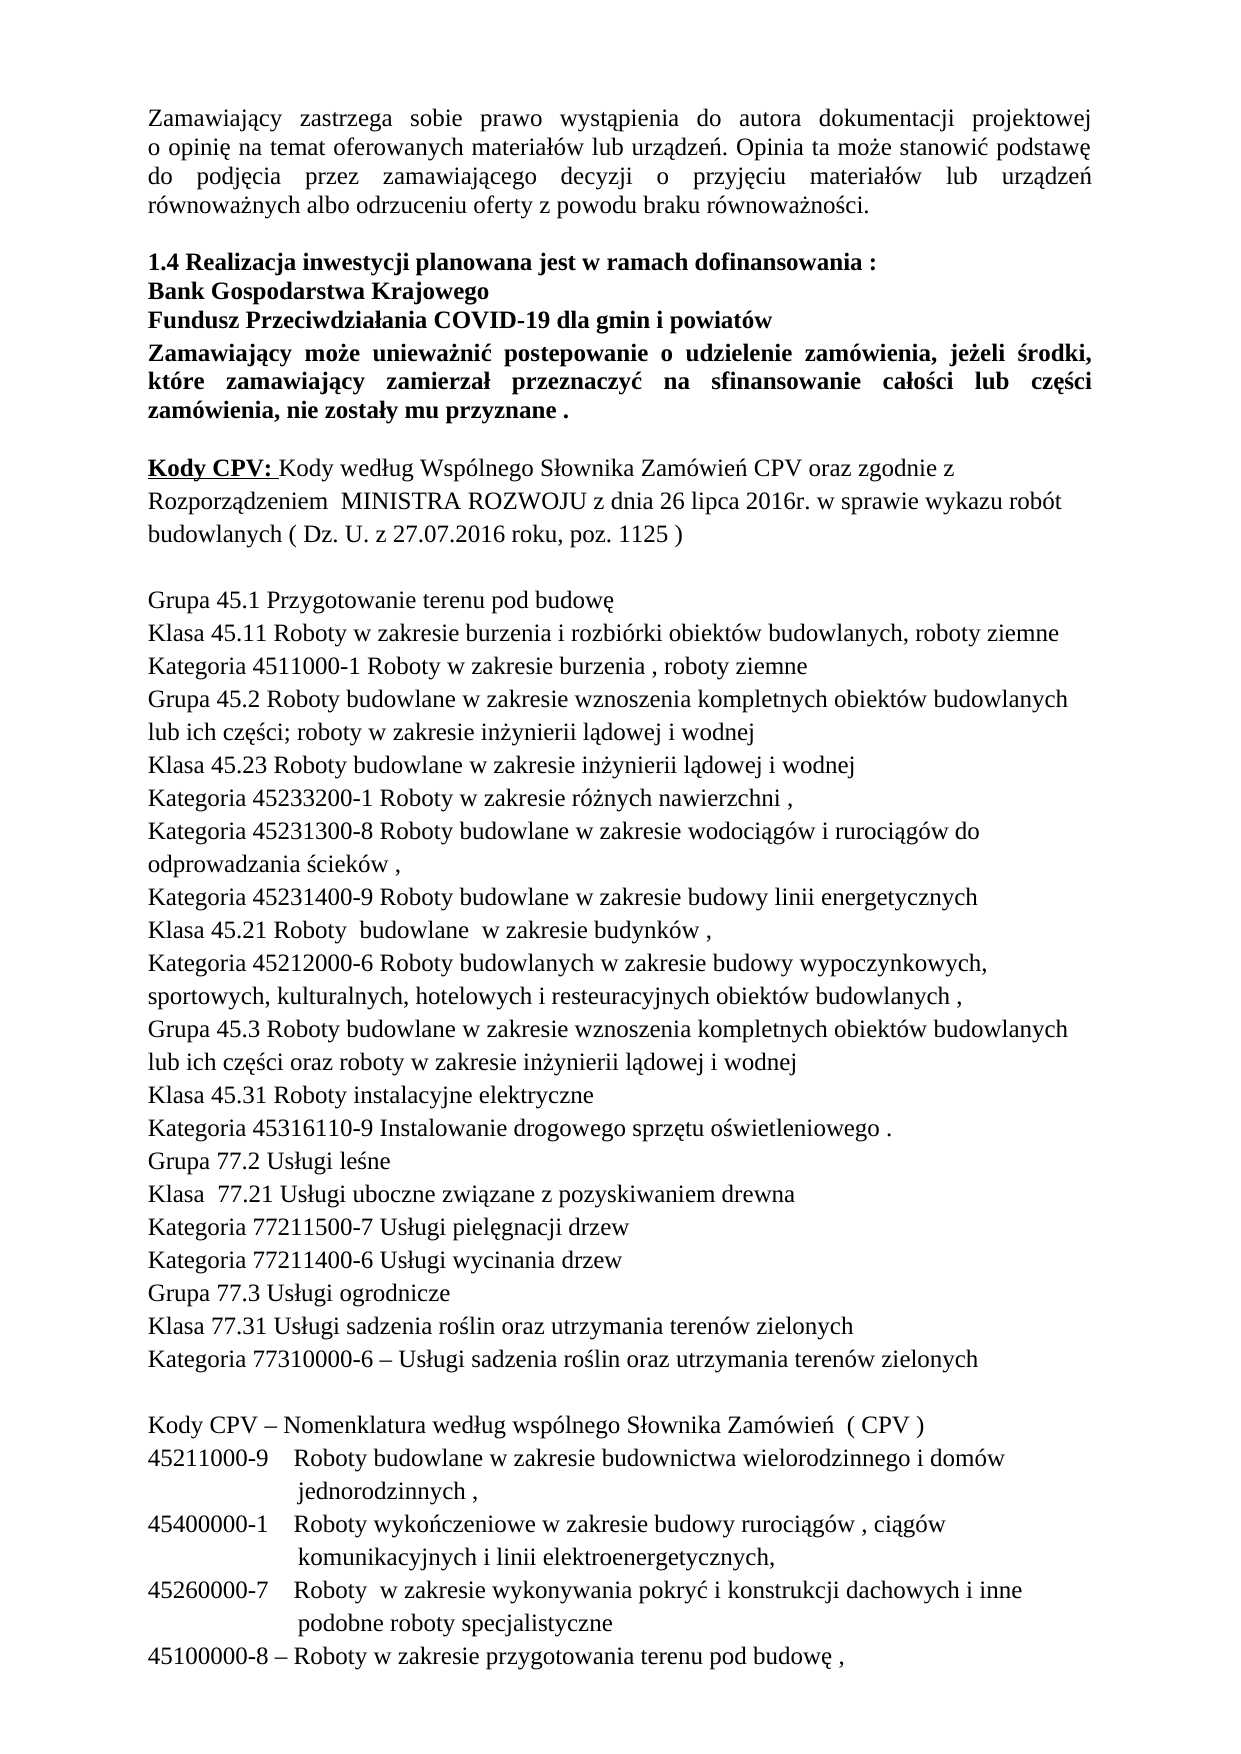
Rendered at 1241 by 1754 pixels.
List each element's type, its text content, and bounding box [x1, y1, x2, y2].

text Kategoria 45212000-6 Roboty budowlanych w zakresie budowy wypoczynkowych, sportowych, kulturalnych, hotelowych i resteuracyjnych obiektów budowlanych , [148, 948, 1093, 1010]
text podobne roboty specjalistyczne [148, 1608, 1093, 1637]
text Klasa 77.31 Usługi sadzenia roślin oraz utrzymania terenów zielonych [148, 1311, 1093, 1340]
text Kategoria 77211500-7 Usługi pielęgnacji drzew [148, 1212, 1093, 1241]
text Grupa 77.3 Usługi ogrodnicze [148, 1278, 1093, 1307]
text Klasa 45.31 Roboty instalacyjne elektryczne [148, 1080, 1093, 1109]
text Kody CPV: Kody według Wspólnego Słownika Zamówień CPV oraz zgodnie z Rozporządzeniem MINISTRA ROZWOJU z dnia 26 lipca 2016r. w sprawie wykazu robót budowlanych ( Dz. U. z 27.07.2016 roku, poz. 1125 ) [148, 453, 1093, 547]
text Fundusz Przeciwdziałania COVID-19 dla gmin i powiatów [148, 305, 1093, 333]
text Kategoria 77211400-6 Usługi wycinania drzew [148, 1245, 1093, 1274]
text Kategoria 45233200-1 Roboty w zakresie różnych nawierzchni , [148, 783, 1093, 812]
text Kategoria 77310000-6 – Usługi sadzenia roślin oraz utrzymania terenów zielonych [148, 1344, 1093, 1373]
text 45211000-9 Roboty budowlane w zakresie budownictwa wielorodzinnego i domów [148, 1443, 1093, 1472]
text Kategoria 4511000-1 Roboty w zakresie burzenia , roboty ziemne [148, 651, 1093, 679]
text Grupa 45.2 Roboty budowlane w zakresie wznoszenia kompletnych obiektów budowlanych lub ich części; roboty w zakresie inżynierii lądowej i wodnej [148, 684, 1093, 746]
text Grupa 45.3 Roboty budowlane w zakresie wznoszenia kompletnych obiektów budowlanych lub ich części oraz roboty w zakresie inżynierii lądowej i wodnej [148, 1014, 1093, 1076]
text 45400000-1 Roboty wykończeniowe w zakresie budowy rurociągów , ciągów [148, 1509, 1093, 1538]
text 45100000-8 – Roboty w zakresie przygotowania terenu pod budowę , [148, 1641, 1093, 1670]
text Kategoria 45231400-9 Roboty budowlane w zakresie budowy linii energetycznych [148, 882, 1093, 911]
text 1.4 Realizacja inwestycji planowana jest w ramach dofinansowania : [148, 247, 1093, 276]
text odprowadzania ścieków , [148, 849, 1093, 878]
text 45260000-7 Roboty w zakresie wykonywania pokryć i konstrukcji dachowych i inne [148, 1575, 1093, 1604]
text Klasa 45.21 Roboty budowlane w zakresie budynków , [148, 915, 1093, 944]
text komunikacyjnych i linii elektroenergetycznych, [148, 1542, 1093, 1571]
text Kategoria 45316110-9 Instalowanie drogowego sprzętu oświetleniowego . [148, 1113, 1093, 1142]
text Zamawiający zastrzega sobie prawo wystąpienia do autora dokumentacji projektowej o opinię na temat oferowanych materiałów lub urządzeń. Opinia ta może stanowić podstawę do podjęcia przez zamawiającego decyzji o przyjęciu materiałów lub urządzeń równoważnych albo odrzuceniu oferty z powodu braku równoważności. [148, 103, 1093, 218]
text Kategoria 45231300-8 Roboty budowlane w zakresie wodociągów i rurociągów do [148, 816, 1093, 845]
text jednorodzinnych , [148, 1476, 1093, 1505]
text Grupa 77.2 Usługi leśne [148, 1146, 1093, 1175]
text Klasa 77.21 Usługi uboczne związane z pozyskiwaniem drewna [148, 1179, 1093, 1208]
text Bank Gospodarstwa Krajowego [148, 276, 1093, 305]
text Grupa 45.1 Przygotowanie terenu pod budowę [148, 585, 1093, 613]
text Zamawiający może unieważnić postepowanie o udzielenie zamówienia, jeżeli środki, które zamawiający zamierzał przeznaczyć na sfinansowanie całości lub części zamówienia, nie zostały mu przyznane . [148, 338, 1093, 424]
text Kody CPV – Nomenklatura według wspólnego Słownika Zamówień ( CPV ) [148, 1410, 1093, 1439]
text Klasa 45.23 Roboty budowlane w zakresie inżynierii lądowej i wodnej [148, 750, 1093, 779]
text Klasa 45.11 Roboty w zakresie burzenia i rozbiórki obiektów budowlanych, roboty ziemne [148, 618, 1093, 647]
